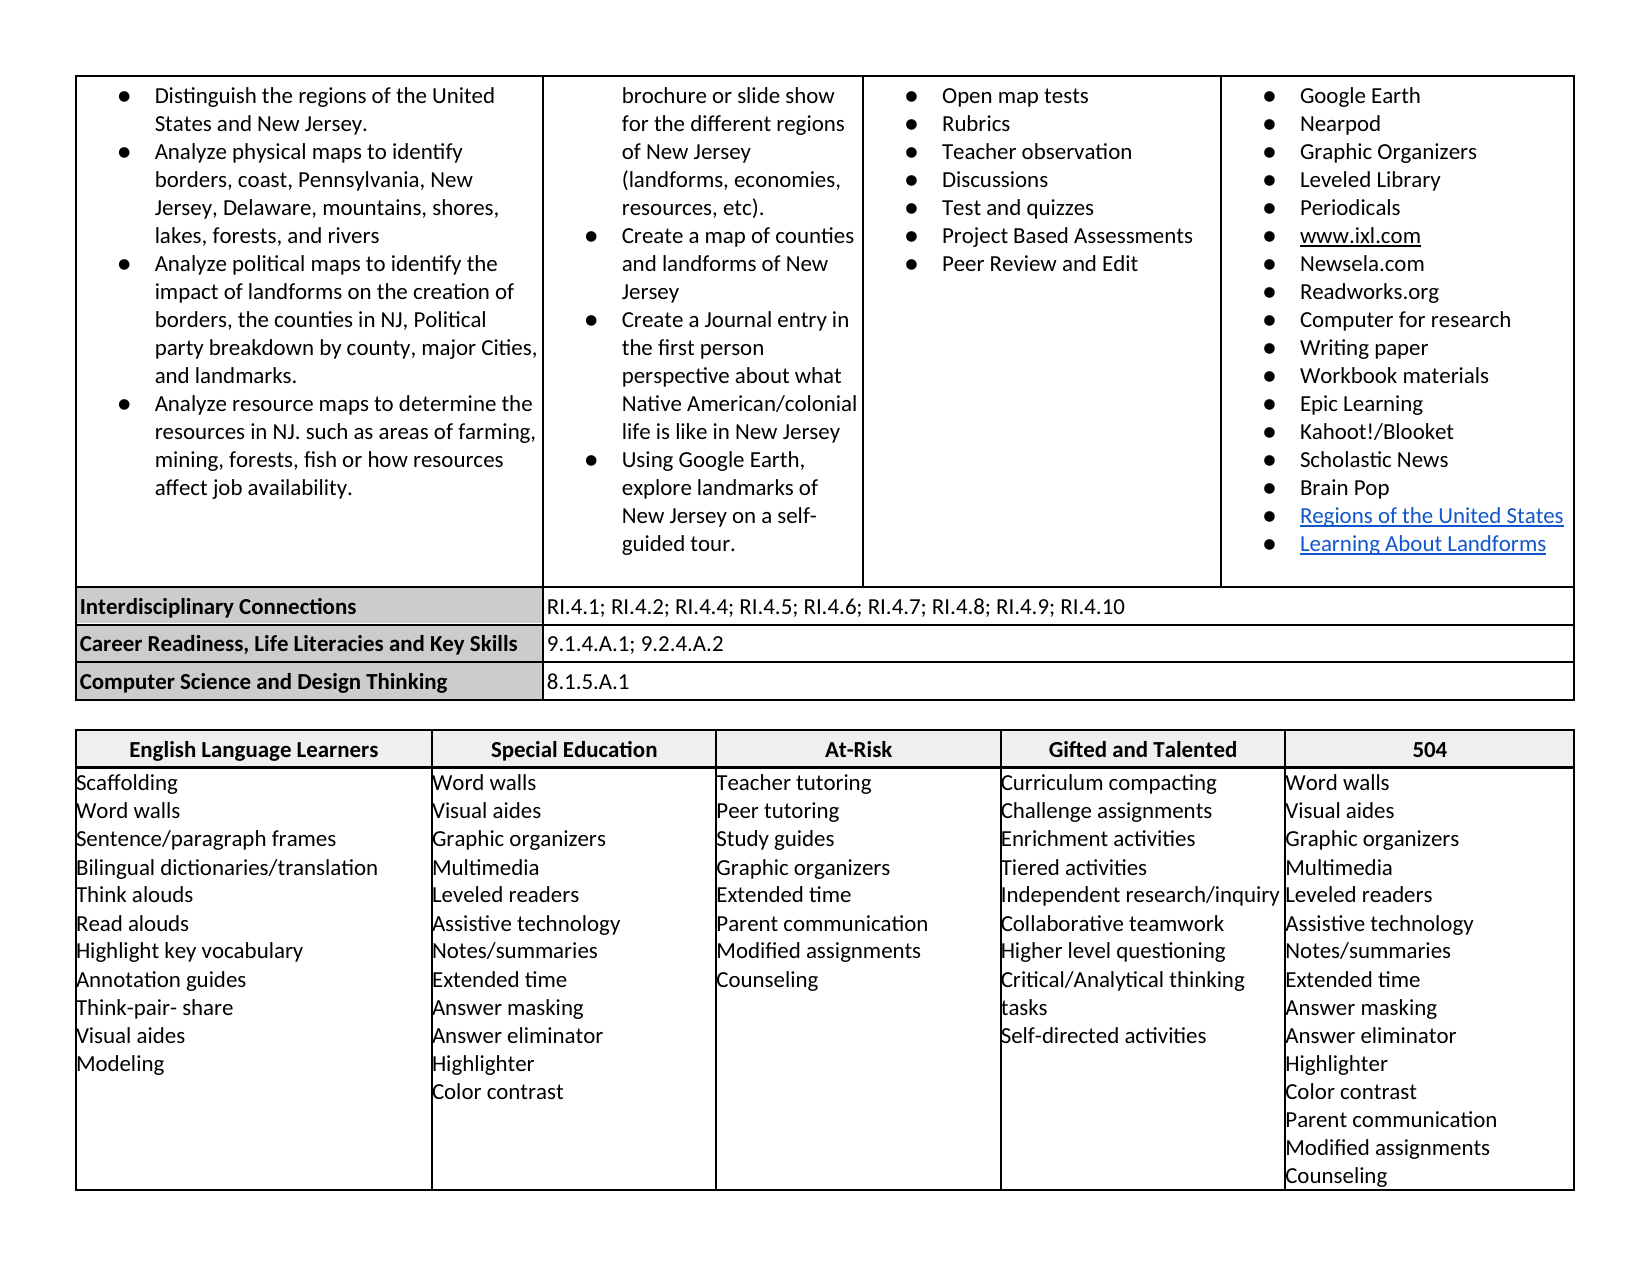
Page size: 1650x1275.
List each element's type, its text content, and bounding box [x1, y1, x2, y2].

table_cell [864, 77, 1220, 586]
table_cell Word walls Visual aides Graphic organizers Multimedia Leveled readers Assistive technology Notes/summaries Extended time Answer masking Answer eliminator Highlighter Color contrast [433, 769, 715, 1189]
table_cell Curriculum compacting Challenge assignments Enrichment activities Tiered activities Independent research/inquiry Collaborative teamwork Higher level questioning Critical/Analytical thinking tasks Self-directed activities [1002, 769, 1284, 1189]
table_cell Computer Science and Design Thinking [77, 663, 542, 699]
table_header Special Education [433, 731, 715, 766]
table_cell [544, 77, 862, 586]
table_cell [1222, 77, 1573, 586]
table_cell RI.4.1; RI.4.2; RI.4.4; RI.4.5; RI.4.6; RI.4.7; RI.4.8; RI.4.9; RI.4.10 [544, 588, 1573, 623]
table_cell Word walls Visual aides Graphic organizers Multimedia Leveled readers Assistive technology Notes/summaries Extended time Answer masking Answer eliminator Highlighter Color contrast Parent communication Modified assignments Counseling [1286, 769, 1573, 1189]
table_cell Teacher tutoring Peer tutoring Study guides Graphic organizers Extended time Parent communication Modified assignments Counseling [717, 769, 1000, 1189]
table_cell Career Readiness, Life Literacies and Key Skills [77, 626, 542, 661]
table_cell Scaffolding Word walls Sentence/paragraph frames Bilingual dictionaries/translation Think alouds Read alouds Highlight key vocabulary Annotation guides Think-pair- share Visual aides Modeling [77, 769, 431, 1189]
table_cell Interdisciplinary Connections [77, 588, 542, 623]
table_header English Language Learners [77, 731, 431, 766]
table_header Gifted and Talented [1002, 731, 1284, 766]
table_cell 8.1.5.A.1 [544, 663, 1573, 699]
table_cell 9.1.4.A.1; 9.2.4.A.2 [544, 626, 1573, 661]
table_header At-Risk [717, 731, 1000, 766]
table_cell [77, 77, 542, 586]
table_header 504 [1286, 731, 1573, 766]
